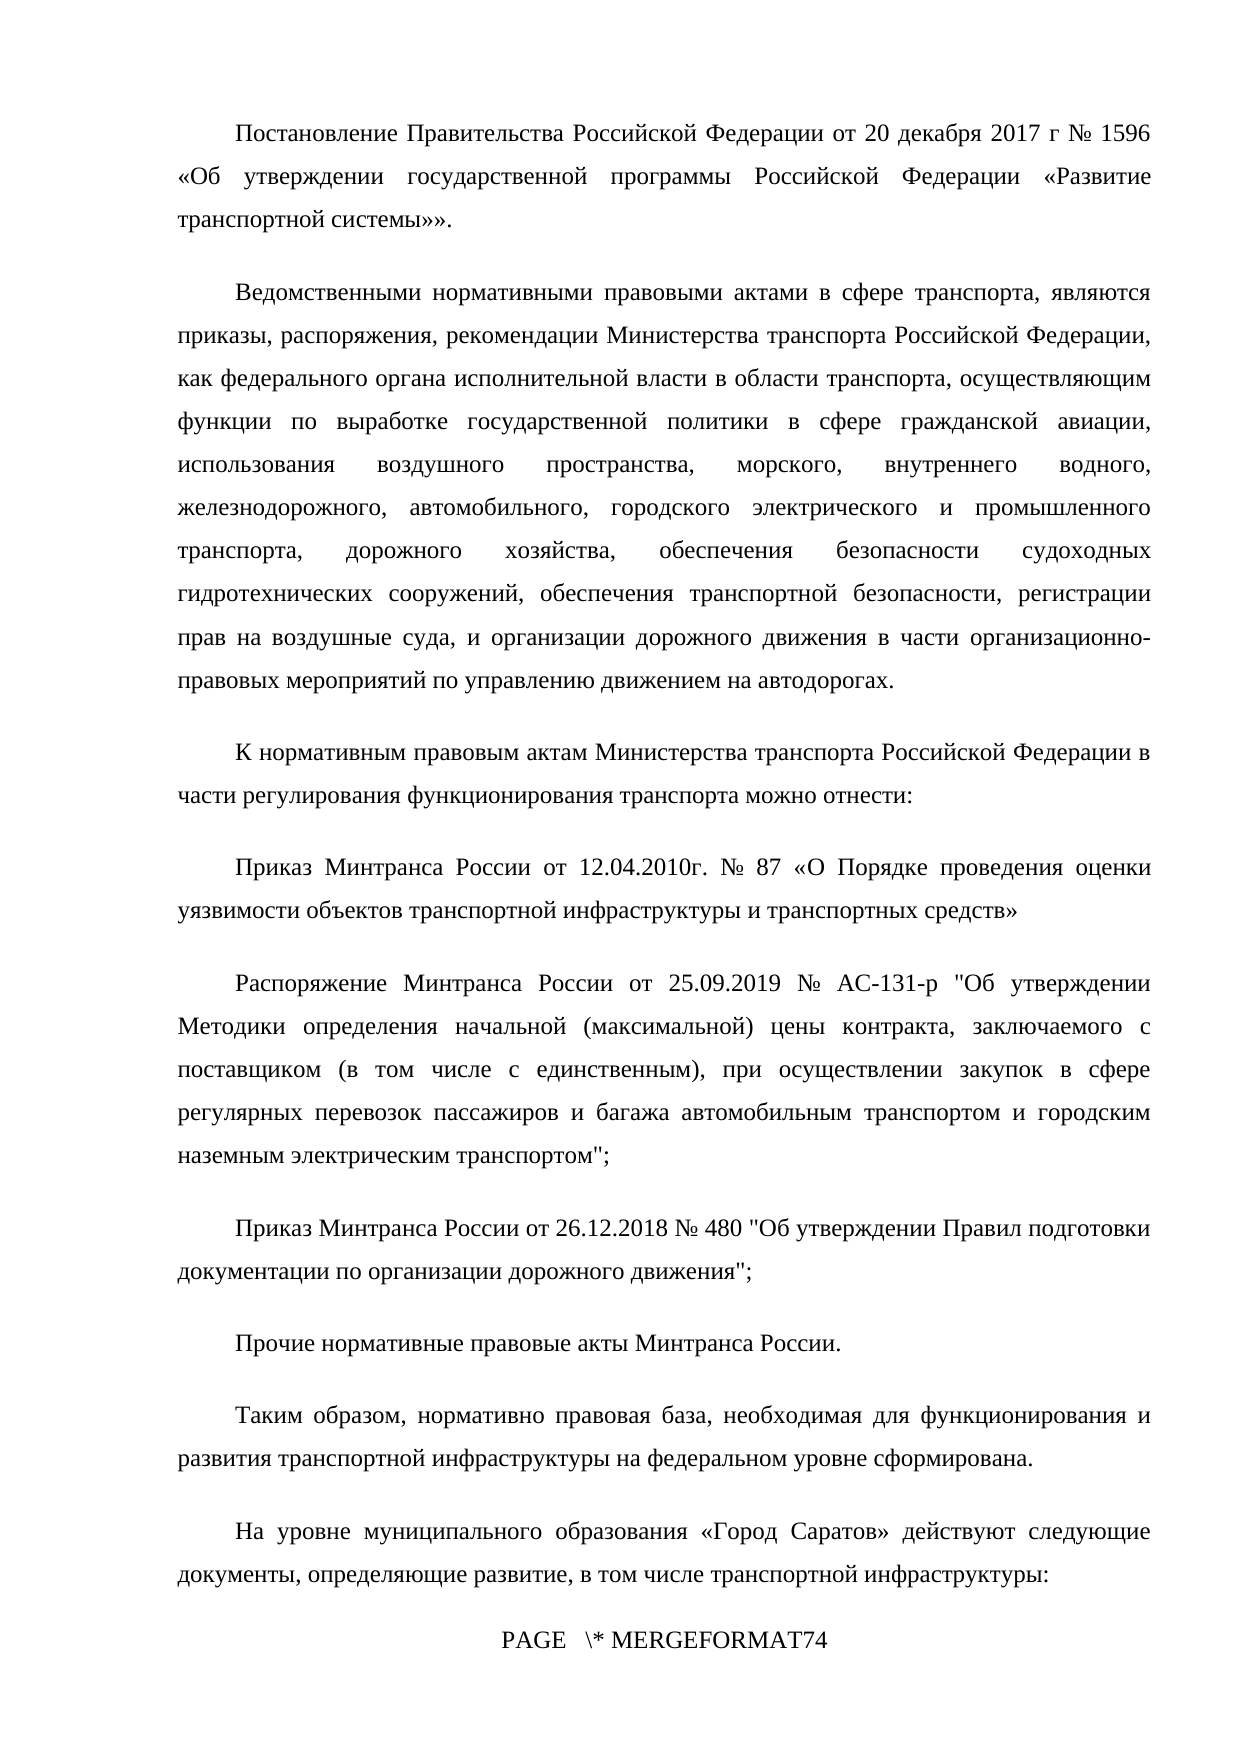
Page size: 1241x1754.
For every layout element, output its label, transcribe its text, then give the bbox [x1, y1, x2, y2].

text Распоряжение Минтранса России от 25.09.2019 № АС-131-р "Об утверждении Методики определения начальной (максимальной) цены контракта, заключаемого с поставщиком (в том числе с единственным), при осуществлении закупок в сфере регулярных перевозок пассажиров и багажа автомобильным транспортом и городским наземным электрическим транспортом"; [177, 1083, 1152, 1284]
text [177, 118, 1152, 190]
text Приказ Минтранса России от 12.04.2010г. № 87 «О Порядке проведения оценки уязвимости объектов транспортной инфраструктуры и транспортных средств» [177, 968, 1152, 1040]
text Ведомственными нормативными правовыми актами в сфере транспорта, являются приказы, распоряжения, рекомендации Министерства транспорта Российской Федерации, как федерального органа исполнительной власти в области транспорта, осуществляющим функции по выработке государственной политики в сфере гражданской авиации, использования воздушного пространства, морского, внутреннего водного, железнодорожного, автомобильного, городского электрического и промышленного транспорта, дорожного хозяйства, обеспечения безопасности судоходных гидротехнических сооружений, обеспечения транспортной безопасности, регистрации прав на воздушные суда, и организации дорожного движения в части организационно-правовых мероприятий по управлению движением на автодорогах. [177, 392, 1152, 809]
text Прочие нормативные правовые акты Минтранса России. [177, 1443, 1152, 1472]
text К нормативным правовым актам Министерства транспорта Российской Федерации в части регулирования функционирования транспорта можно отнести: [177, 852, 1152, 924]
text Постановление Правительства Российской Федерации от 20 декабря 2017 г № 1596 «Об утверждении государственной программы Российской Федерации «Развитие транспортной системы»». [177, 233, 1152, 348]
text Приказ Минтранса России от 26.12.2018 № 480 "Об утверждении Правил подготовки документации по организации дорожного движения"; [177, 1328, 1152, 1400]
text Таким образом, нормативно правовая база, необходимая для функционирования и развития транспортной инфраструктуры на федеральном уровне сформирована. [177, 1516, 1152, 1588]
